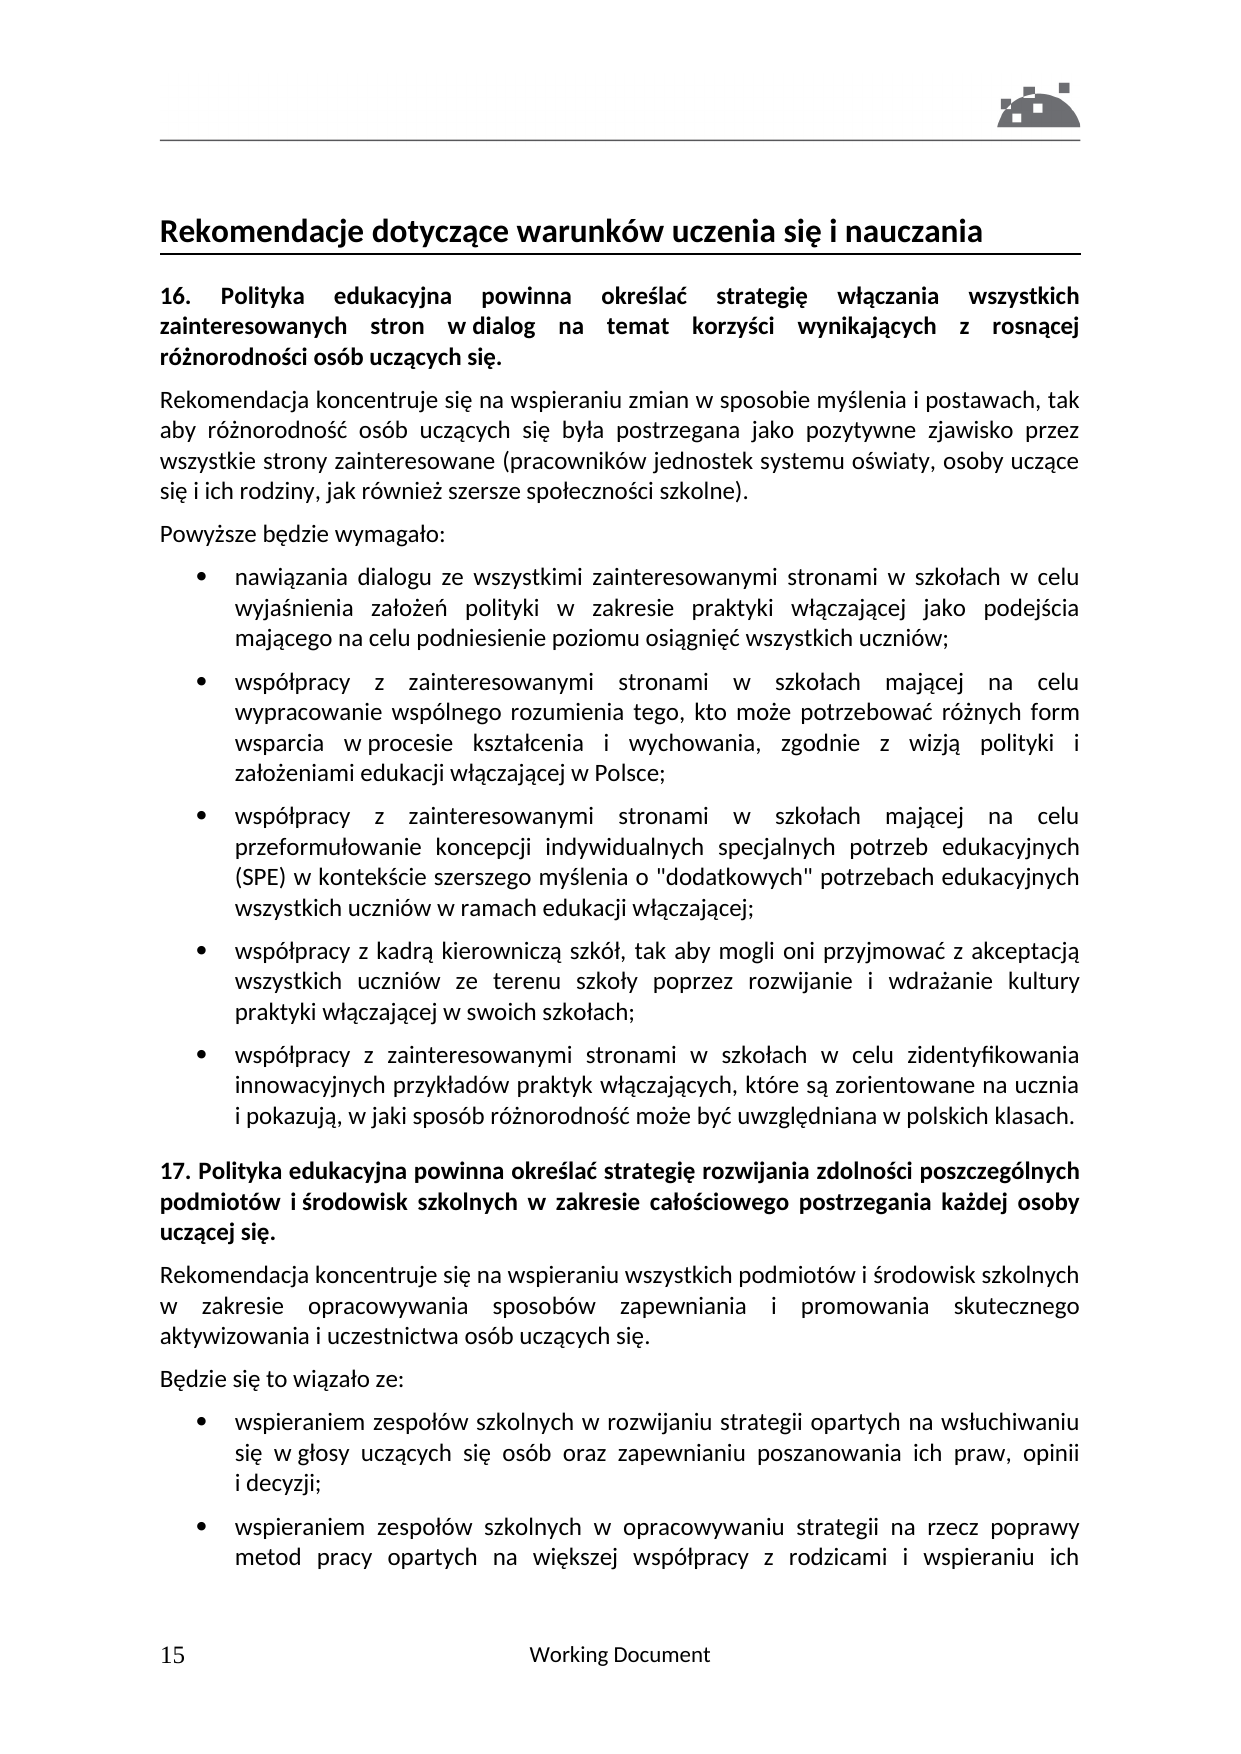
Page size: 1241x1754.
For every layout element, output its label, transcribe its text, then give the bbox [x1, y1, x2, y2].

list wspieraniem zespołów szkolnych w rozwijaniu strategii opartych na wsłuchiwaniu się w głosy uczących się osób oraz zapewnianiu poszanowania ich praw, opinii i decyzji; [197, 1407, 1081, 1498]
list współpracy z kadrą kierowniczą szkół, tak aby mogli oni przyjmować z akceptacją wszystkich uczniów ze terenu szkoły poprzez rozwijanie i wdrażanie kultury praktyki włączającej w swoich szkołach; [197, 935, 1081, 1026]
subtitle 17. Polityka edukacyjna powinna określać strategię rozwijania zdolności poszczególnych podmiotów i środowisk szkolnych w zakresie całościowego postrzegania każdej osoby uczącej się. [159, 1155, 1081, 1247]
text Powyższe będzie wymagało: [159, 518, 1081, 549]
list współpracy z zainteresowanymi stronami w szkołach mającej na celu wypracowanie wspólnego rozumienia tego, kto może potrzebować różnych form wsparcia w procesie kształcenia i wychowania, zgodnie z wizją polityki i założeniami edukacji włączającej w Polsce; [197, 666, 1081, 788]
subtitle 16. Polityka edukacyjna powinna określać strategię włączania wszystkich zainteresowanych stron w dialog na temat korzyści wynikających z rosnącej różnorodności osób uczących się. [159, 280, 1081, 371]
text Rekomendacja koncentruje się na wspieraniu wszystkich podmiotów i środowisk szkolnych w zakresie opracowywania sposobów zapewniania i promowania skutecznego aktywizowania i uczestnictwa osób uczących się. [159, 1259, 1081, 1351]
picture [159, 73, 1081, 148]
text Rekomendacja koncentruje się na wspieraniu zmian w sposobie myślenia i postawach, tak aby różnorodność osób uczących się była postrzegana jako pozytywne zjawisko przez wszystkie strony zainteresowane (pracowników jednostek systemu oświaty, osoby uczące się i ich rodziny, jak również szersze społeczności szkolne). [159, 384, 1081, 506]
text Będzie się to wiązało ze: [159, 1363, 1081, 1394]
list współpracy z zainteresowanymi stronami w szkołach w celu zidentyfikowania innowacyjnych przykładów praktyk włączających, które są zorientowane na ucznia i pokazują, w jaki sposób różnorodność może być uwzględniana w polskich klasach. [197, 1039, 1081, 1130]
list współpracy z zainteresowanymi stronami w szkołach mającej na celu przeformułowanie koncepcji indywidualnych specjalnych potrzeb edukacyjnych (SPE) w kontekście szerszego myślenia o "dodatkowych" potrzebach edukacyjnych wszystkich uczniów w ramach edukacji włączającej; [197, 800, 1081, 922]
list nawiązania dialogu ze wszystkimi zainteresowanymi stronami w szkołach w celu wyjaśnienia założeń polityki w zakresie praktyki włączającej jako podejścia mającego na celu podniesienie poziomu osiągnięć wszystkich uczniów; [197, 562, 1081, 653]
subtitle Rekomendacje dotyczące warunków uczenia się i nauczania [159, 210, 1081, 255]
